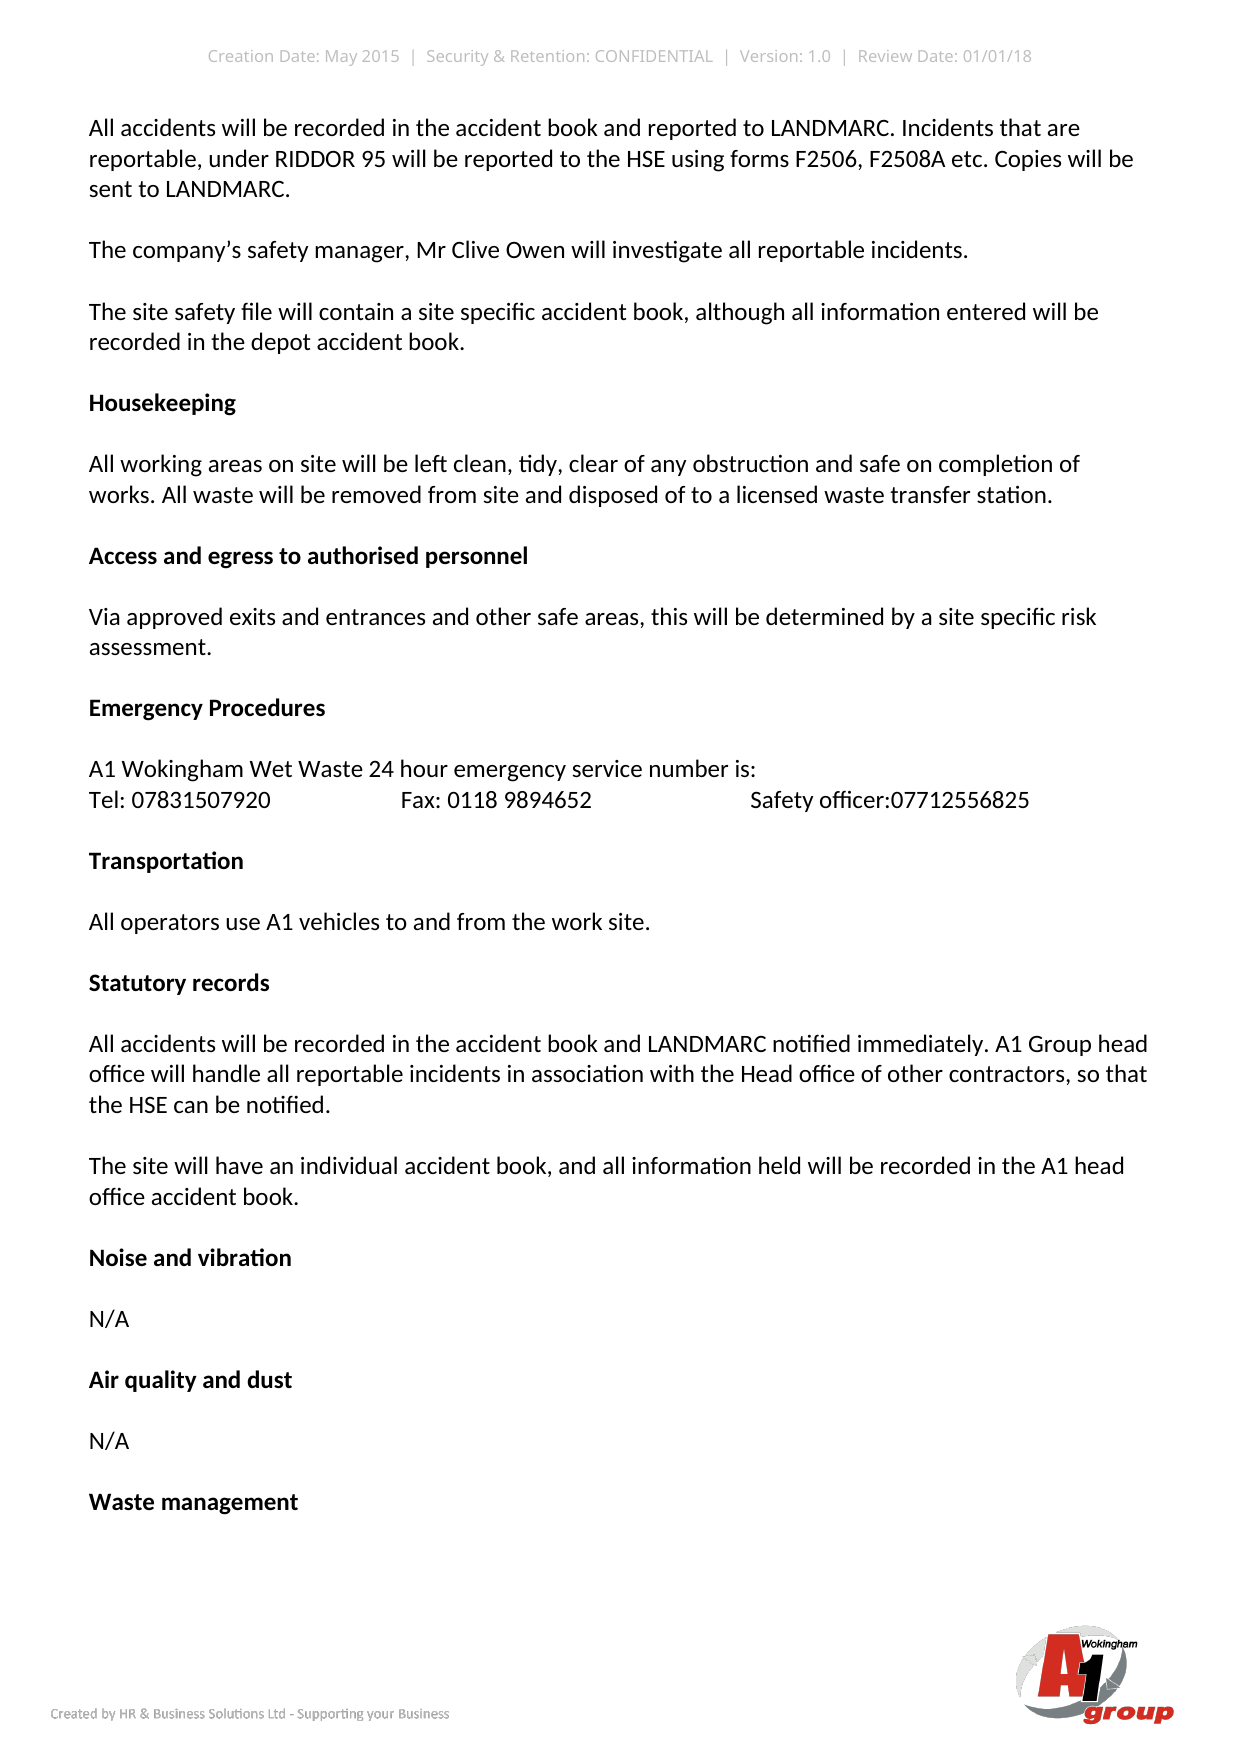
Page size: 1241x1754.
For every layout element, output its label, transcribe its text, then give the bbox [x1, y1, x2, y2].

text The site will have an individual accident book, and all information held will be recorded in the A1 head office accident book. [89, 1150, 1152, 1211]
text Emergency Procedures [89, 692, 1152, 723]
text Air quality and dust [89, 1364, 1152, 1394]
text The site safety file will contain a site specific accident book, although all information entered will be recorded in the depot accident book. [89, 296, 1152, 357]
text N/A [89, 1303, 1152, 1333]
text Statutory records [89, 967, 1152, 998]
text N/A [89, 1425, 1152, 1455]
text All operators use A1 vehicles to and from the work site. [89, 906, 1152, 937]
text Housekeeping [89, 387, 1152, 418]
text The company’s safety manager, Mr Clive Owen will investigate all reportable incidents. [89, 234, 1152, 265]
picture [0, 1624, 1241, 1754]
text A1 Wokingham Wet Waste 24 hour emergency service number is: [89, 753, 1152, 784]
text Access and egress to authorised personnel [89, 540, 1152, 570]
text Noise and vibration [89, 1242, 1152, 1272]
text All accidents will be recorded in the accident book and reported to LANDMARC. Incidents that are reportable, under RIDDOR 95 will be reported to the HSE using forms F2506, F2508A etc. Copies will be sent to LANDMARC. [89, 112, 1152, 204]
text All working areas on site will be left clean, tidy, clear of any obstruction and safe on completion of works. All waste will be removed from site and disposed of to a licensed waste transfer station. [89, 448, 1152, 509]
text Transportation [89, 845, 1152, 876]
text Waste management [89, 1486, 1152, 1516]
text Via approved exits and entrances and other safe areas, this will be determined by a site specific risk assessment. [89, 601, 1152, 662]
text All accidents will be recorded in the accident book and LANDMARC notified immediately. A1 Group head office will handle all reportable incidents in association with the Head office of other contractors, so that the HSE can be notified. [89, 1028, 1152, 1120]
text Tel: 07831507920 Fax: 0118 9894652 Safety officer:07712556825 [89, 784, 1152, 814]
